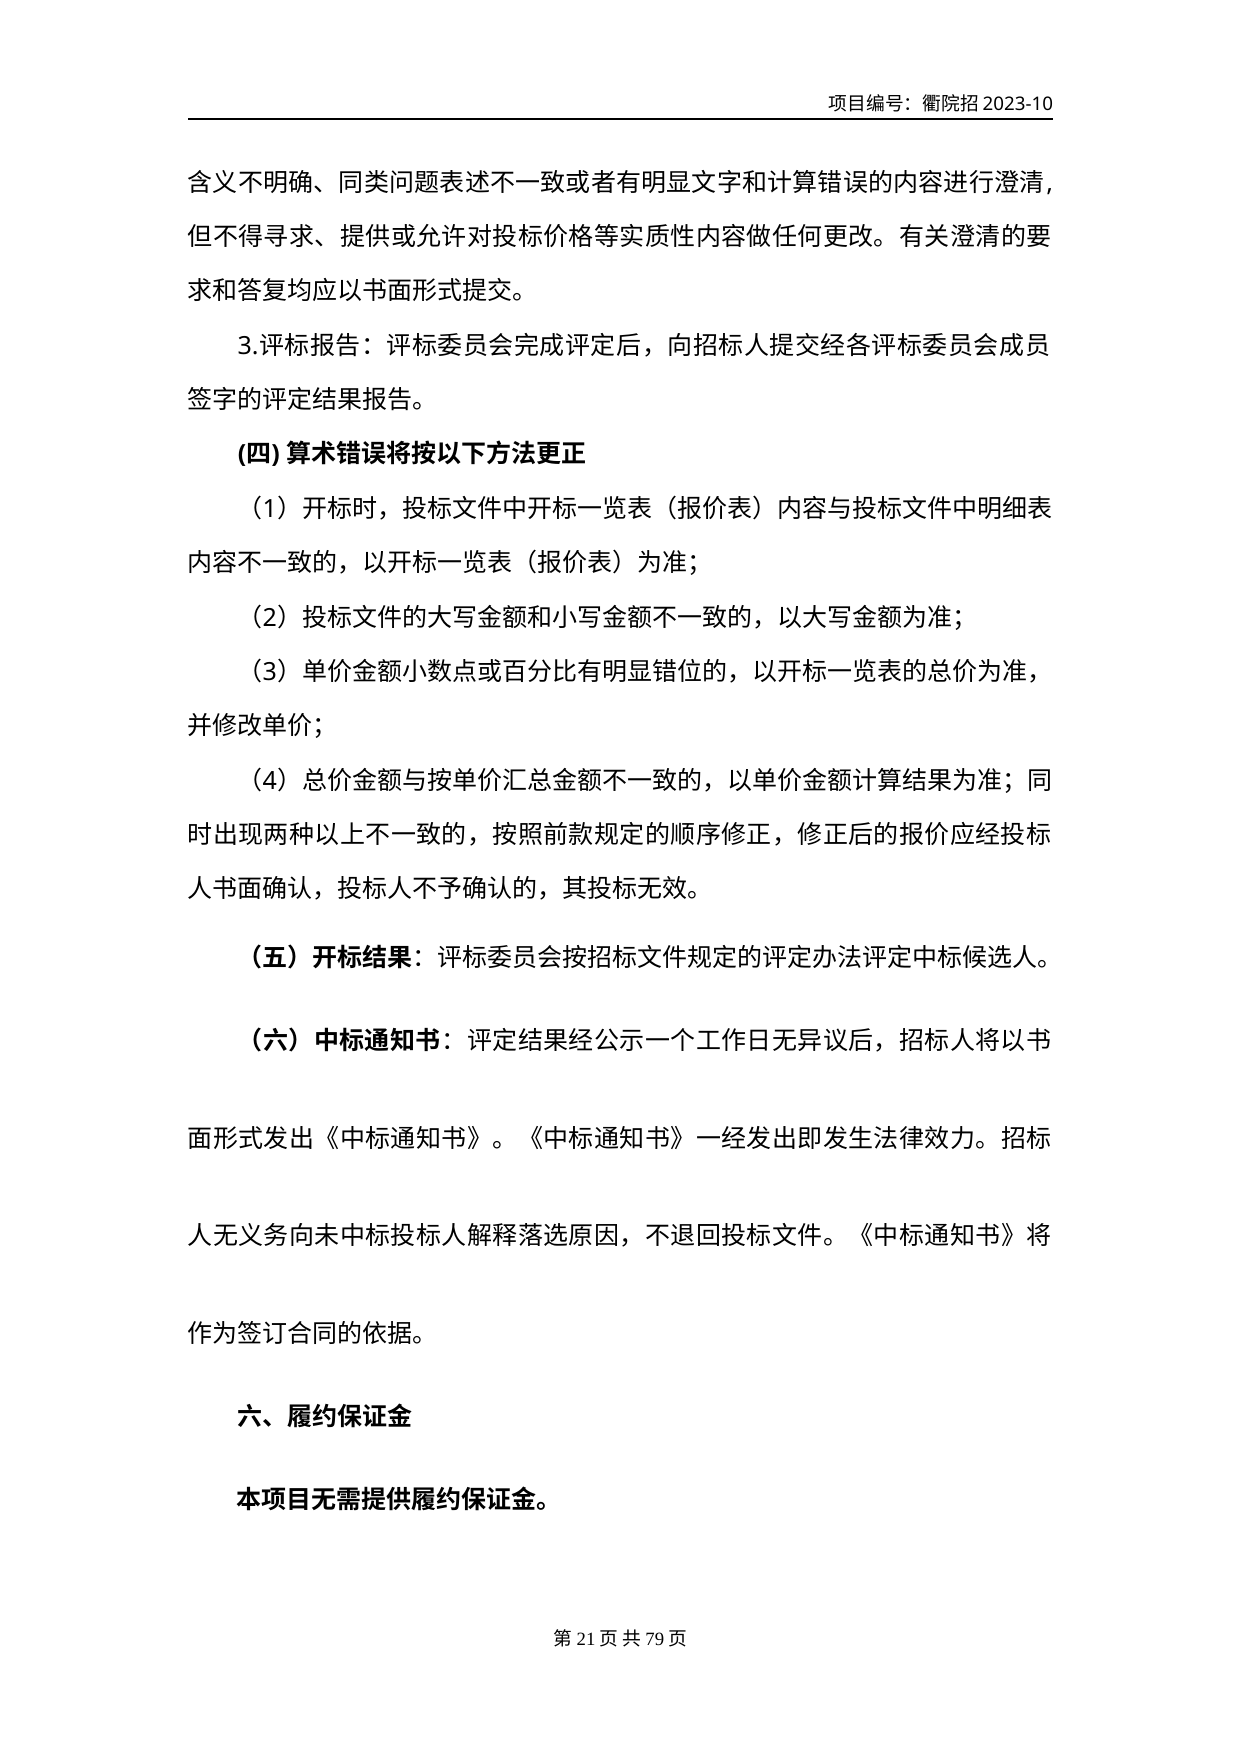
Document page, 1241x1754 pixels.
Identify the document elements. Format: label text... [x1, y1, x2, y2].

text （六）中标通知书：评定结果经公示一个工作日无异议后，招标人将以书面形式发出《中标通知书》。《中标通知书》一经发出即发生法律效力。招标人无义务向未中标投标人解释落选原因，不退回投标文件。《中标通知书》将作为签订合同的依据。 [187, 1006, 1053, 1364]
text 本项目无需提供履约保证金。 [187, 1465, 1053, 1530]
text (四) 算术错误将按以下方法更正 [187, 434, 1053, 470]
text （五）开标结果：评标委员会按招标文件规定的评定办法评定中标候选人。 [187, 923, 1053, 988]
text （1）开标时，投标文件中开标一览表（报价表）内容与投标文件中明细表内容不一致的，以开标一览表（报价表）为准； [187, 488, 1053, 579]
text 3.评标报告：评标委员会完成评定后，向招标人提交经各评标委员会成员签字的评定结果报告。 [187, 325, 1053, 416]
text 六、履约保证金 [187, 1382, 1053, 1447]
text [187, 162, 1053, 307]
text （2）投标文件的大写金额和小写金额不一致的，以大写金额为准； [187, 597, 1053, 633]
text （3）单价金额小数点或百分比有明显错位的，以开标一览表的总价为准，并修改单价； [187, 651, 1053, 742]
text （4）总价金额与按单价汇总金额不一致的，以单价金额计算结果为准；同时出现两种以上不一致的，按照前款规定的顺序修正，修正后的报价应经投标人书面确认，投标人不予确认的，其投标无效。 [187, 760, 1053, 905]
